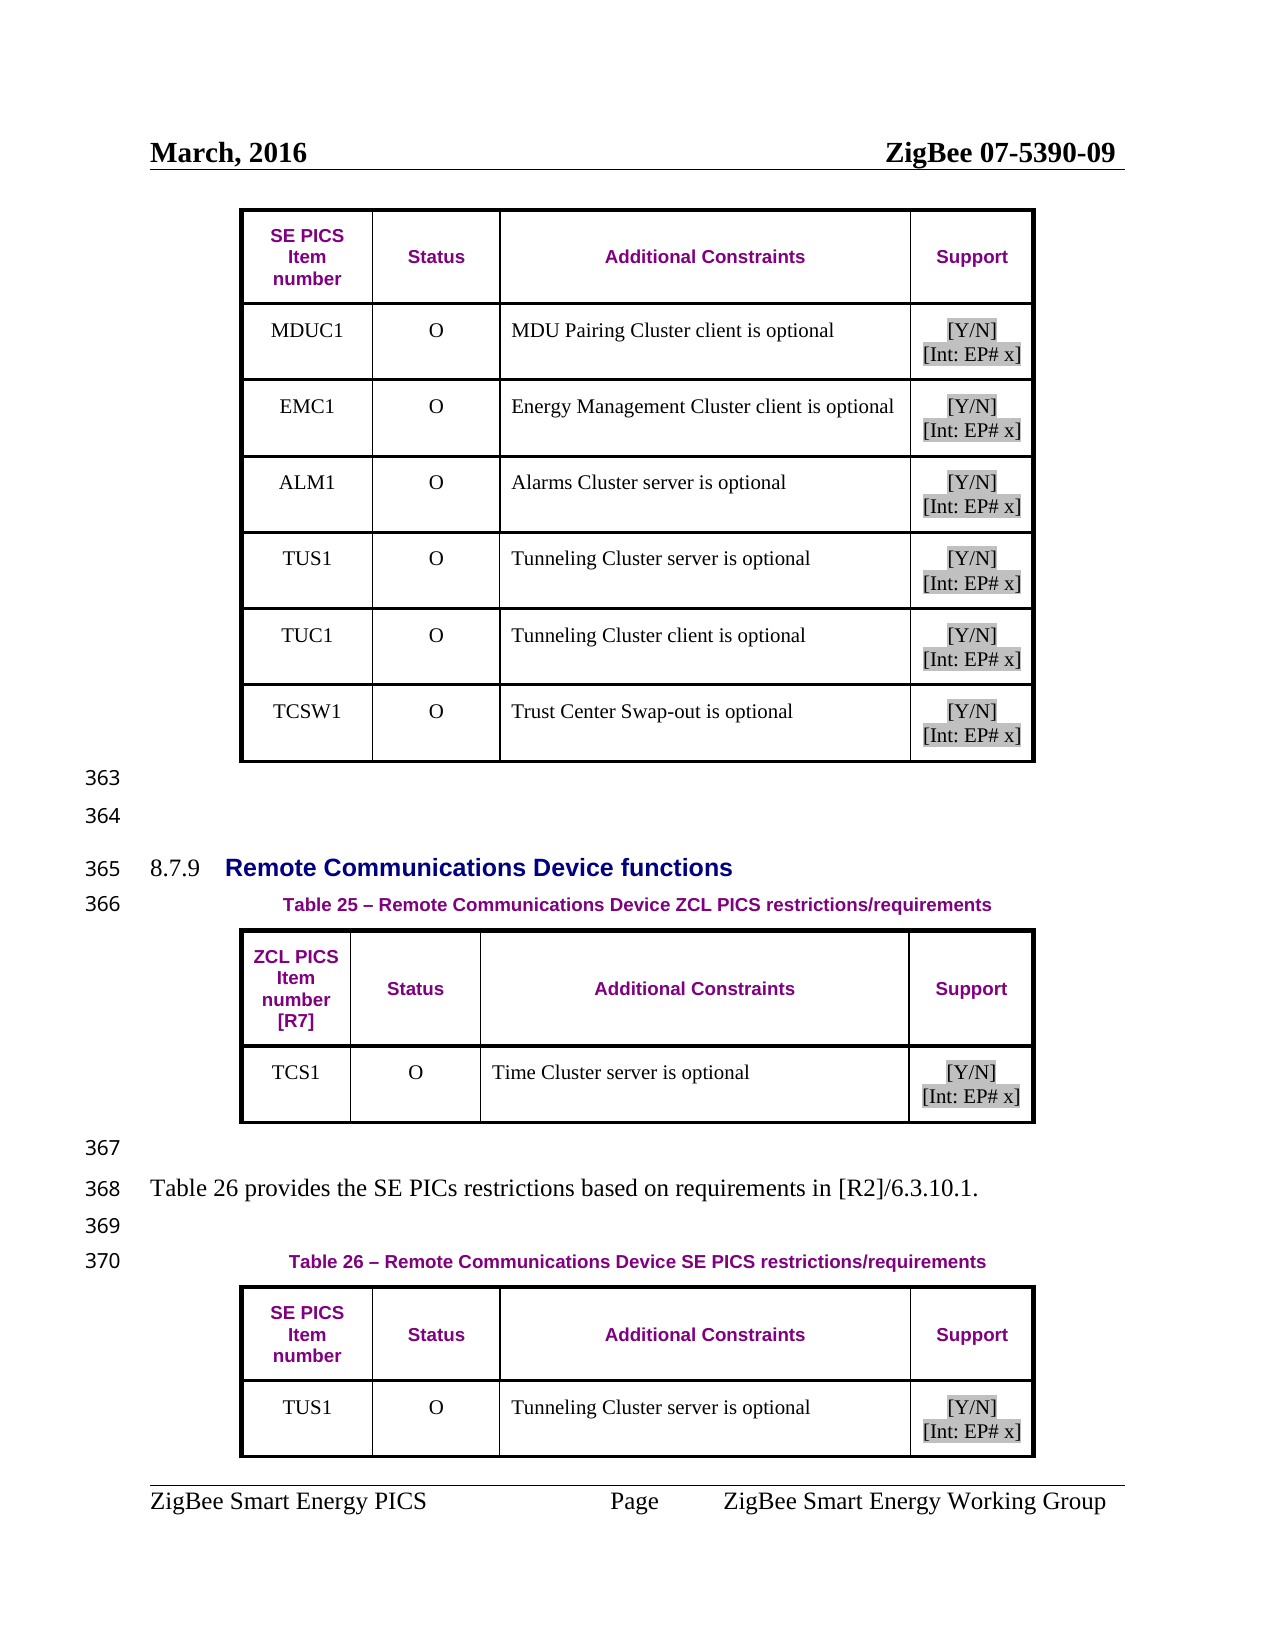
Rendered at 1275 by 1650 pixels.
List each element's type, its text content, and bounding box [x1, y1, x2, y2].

table_header SE PICS Item number [244, 212, 372, 302]
table_cell Time Cluster server is optional [481, 1048, 908, 1121]
table_cell O [373, 534, 499, 607]
text Table – Remote Communications Device SE PICS restrictions/requirements [150, 1251, 1125, 1272]
table_header Support [910, 933, 1031, 1044]
table_cell [Y/N] [Int: EP# x] [911, 305, 1031, 378]
table_cell TUC1 [244, 610, 372, 683]
table_cell O [373, 381, 499, 454]
text Table 26 provides the SE PICs restrictions based on requirements in [R2]/6.3.10.1. [150, 1173, 1125, 1201]
table_cell [Y/N] [Int: EP# x] [911, 534, 1031, 607]
table_cell [Y/N] [Int: EP# x] [910, 1048, 1031, 1121]
table_cell O [373, 305, 499, 378]
table_header Support [911, 1289, 1031, 1379]
text Table – Remote Communications Device ZCL PICS restrictions/requirements [150, 894, 1125, 916]
table_cell [Y/N] [Int: EP# x] [911, 610, 1031, 683]
table_cell O [373, 1382, 499, 1455]
table_cell [Y/N] [Int: EP# x] [911, 458, 1031, 531]
table_cell [Y/N] [Int: EP# x] [911, 1382, 1031, 1455]
table_header Status [373, 1289, 499, 1379]
table_cell EMC1 [244, 381, 372, 454]
table_header ZCL PICS Item number [R7] [244, 933, 350, 1044]
table_cell TCSW1 [244, 686, 372, 759]
table_cell TUS1 [244, 534, 372, 607]
table_header SE PICS Item number [244, 1289, 372, 1379]
table_header Additional Constraints [481, 933, 908, 1044]
table_cell O [373, 686, 499, 759]
table_cell MDU Pairing Cluster client is optional [501, 305, 910, 378]
table_header Additional Constraints [501, 212, 910, 302]
table_cell MDUC1 [244, 305, 372, 378]
table_header Status [351, 933, 480, 1044]
table_cell O [351, 1048, 480, 1121]
table_header Support [911, 212, 1031, 302]
table_cell Tunneling Cluster server is optional [500, 1382, 910, 1455]
table_cell Energy Management Cluster client is optional [501, 381, 910, 454]
table_header Status [373, 212, 499, 302]
table_cell Tunneling Cluster client is optional [501, 610, 910, 683]
table_cell O [373, 458, 499, 531]
table_cell Trust Center Swap-out is optional [501, 686, 910, 759]
table_header Additional Constraints [501, 1289, 910, 1379]
table_cell ALM1 [244, 458, 372, 531]
table_cell O [373, 610, 499, 683]
table_cell [Y/N] [Int: EP# x] [911, 381, 1031, 454]
table_cell [Y/N] [Int: EP# x] [911, 686, 1031, 759]
table_cell Tunneling Cluster server is optional [500, 534, 910, 607]
subtitle Remote Communications Device functions [150, 853, 1125, 882]
table_cell TCS1 [244, 1048, 350, 1121]
table_cell TUS1 [244, 1382, 372, 1455]
table_cell Alarms Cluster server is optional [501, 458, 910, 531]
